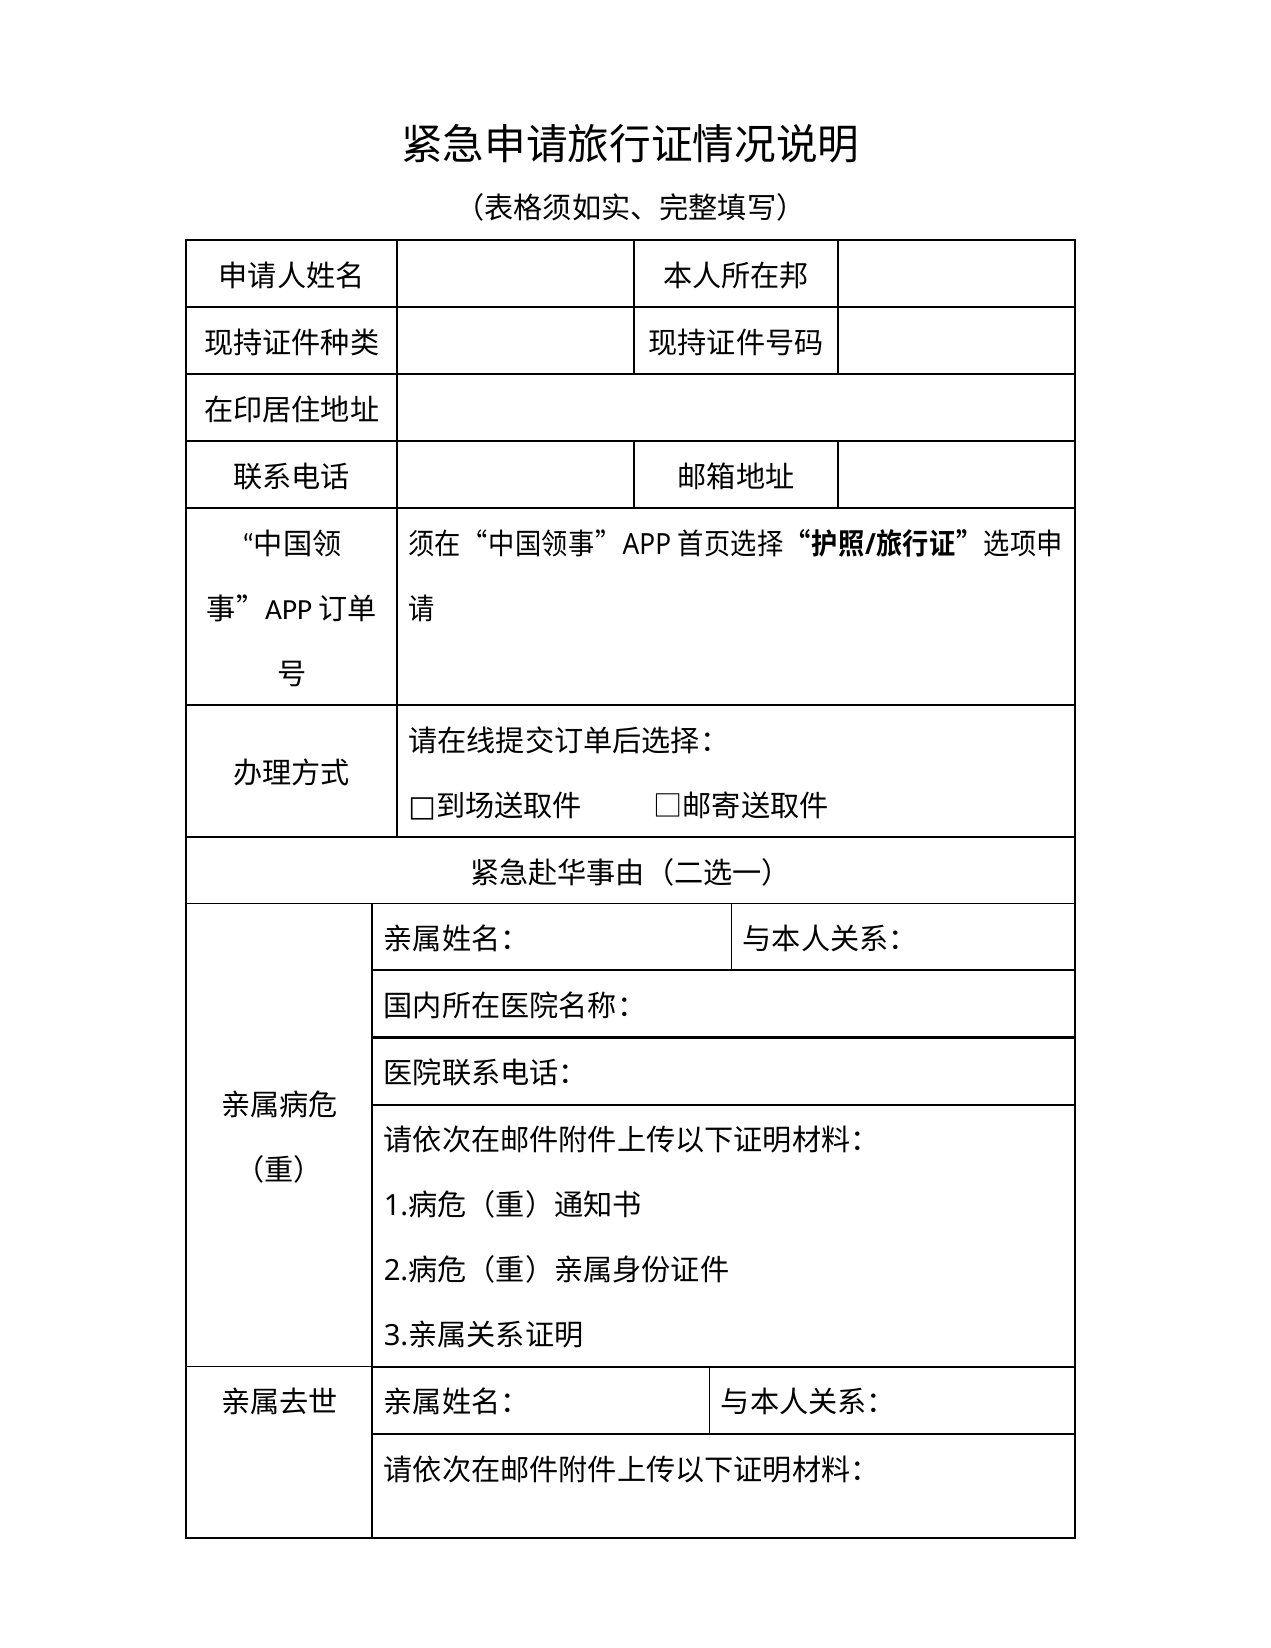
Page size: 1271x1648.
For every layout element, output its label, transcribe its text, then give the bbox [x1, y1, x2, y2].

table_cell 邮箱地址 [635, 442, 837, 507]
table_cell 亲属去世 [187, 1367, 371, 1537]
table_cell 须在“中国领事”APP首页选择“护照/旅行证”选项申请 [398, 509, 1074, 704]
table_cell 本人所在邦 [635, 241, 837, 306]
table_cell 请在线提交订单后选择： □到场送取件 □邮寄送取件 [398, 706, 1074, 836]
table_cell 国内所在医院名称： [373, 971, 1074, 1036]
table_header 紧急申请旅行证情况说明 （表格须如实、完整填写） [186, 109, 1074, 239]
table_cell [398, 375, 1074, 440]
table_cell [398, 241, 633, 306]
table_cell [373, 1435, 1074, 1537]
table_cell [839, 442, 1074, 507]
table_cell “中国领事”APP订单号 [187, 509, 396, 704]
table_cell [839, 308, 1074, 373]
table_cell 现持证件种类 [187, 308, 396, 373]
table_cell [398, 308, 633, 373]
table_cell 申请人姓名 [187, 241, 396, 306]
table_cell 亲属姓名： [373, 1368, 709, 1433]
table_cell 医院联系电话： [373, 1039, 1074, 1103]
table_cell 与本人关系： [732, 904, 1074, 969]
table_cell 现持证件号码 [635, 308, 837, 373]
table_cell 紧急赴华事由（二选一） [187, 838, 1074, 903]
table_cell [398, 442, 633, 507]
table_cell 请依次在邮件附件上传以下证明材料： 病危（重）通知书 病危（重）亲属身份证件 亲属关系证明 [373, 1106, 1074, 1366]
table_cell 亲属姓名： [373, 904, 731, 969]
table_cell [839, 241, 1074, 306]
table_cell 与本人关系： [710, 1368, 1074, 1433]
table_cell 联系电话 [187, 442, 396, 507]
table_cell 在印居住地址 [187, 375, 396, 440]
table_cell 办理方式 [187, 706, 396, 836]
table_cell 亲属病危（重） [187, 904, 371, 1366]
